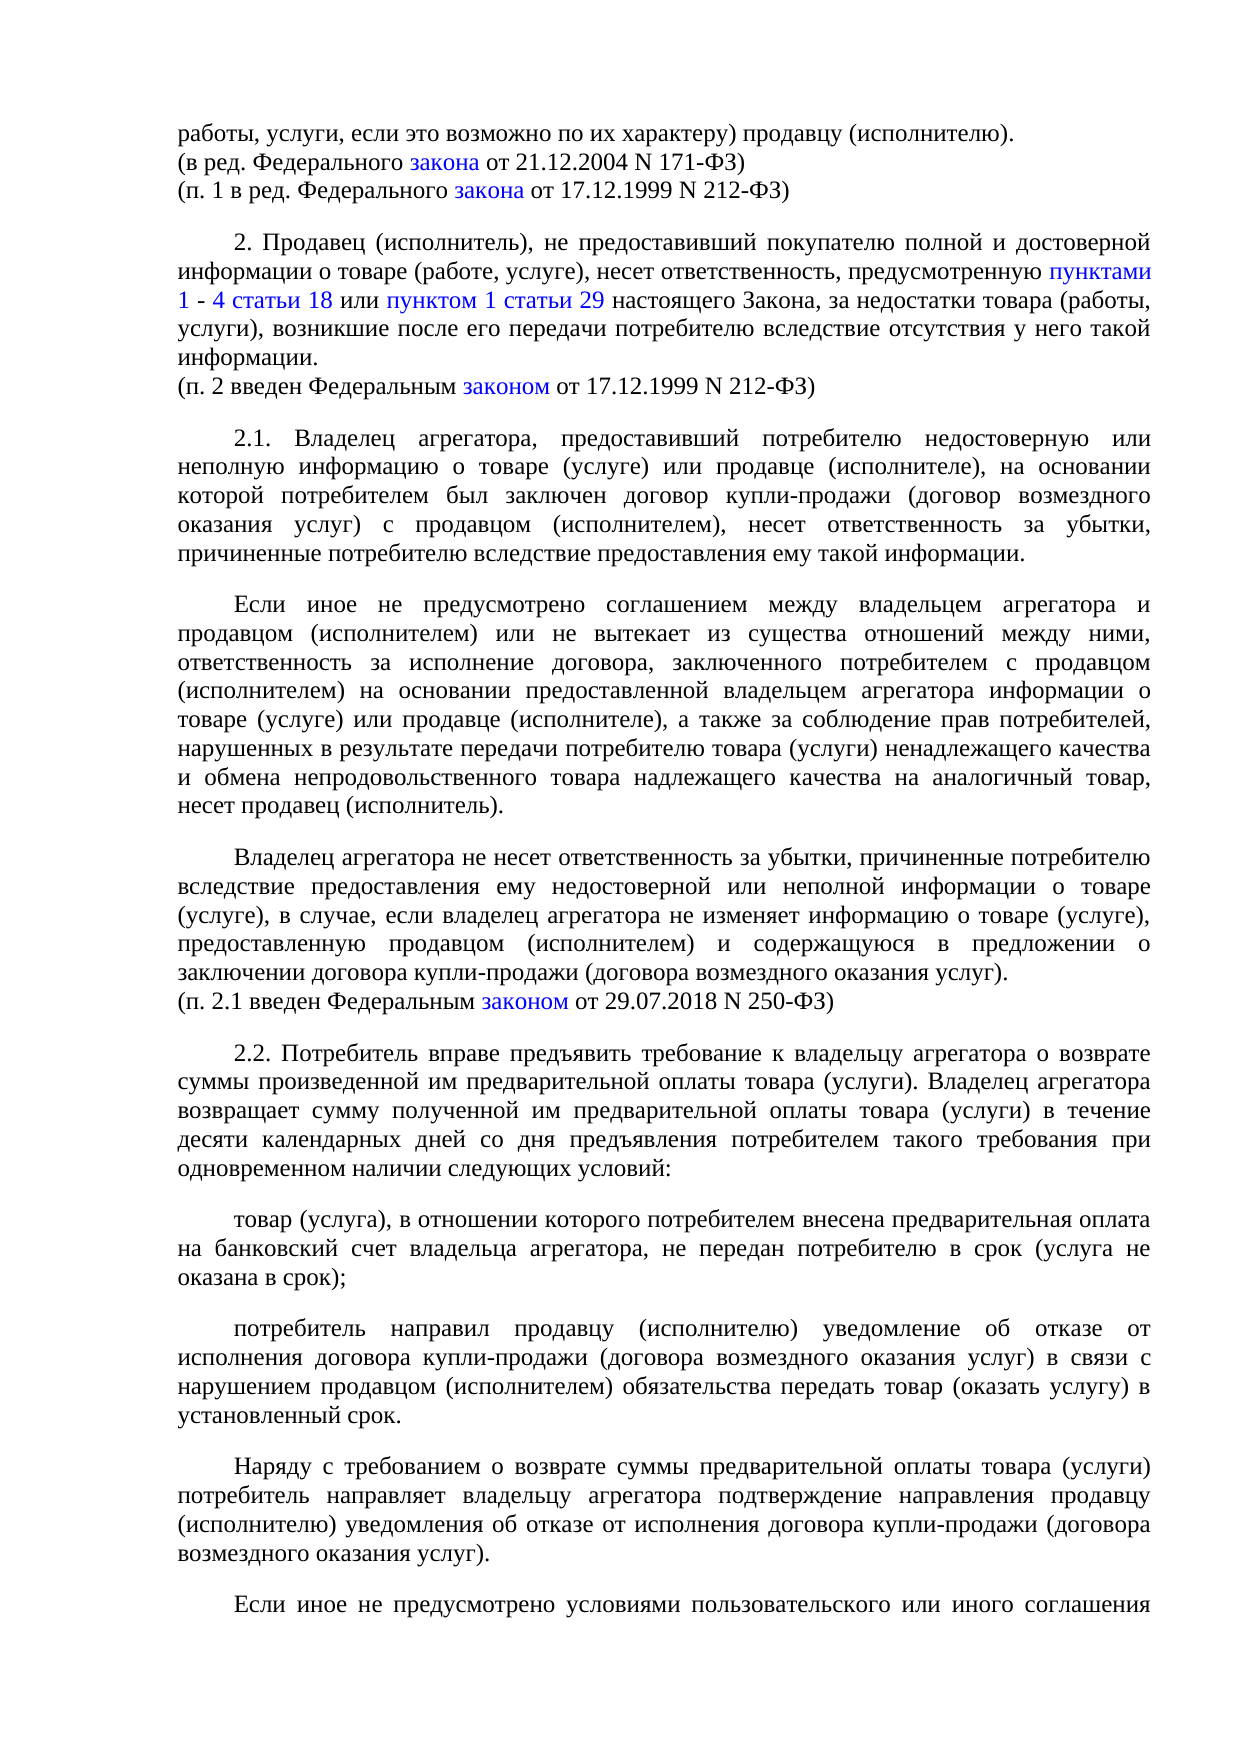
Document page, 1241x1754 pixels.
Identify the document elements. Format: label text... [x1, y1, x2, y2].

text 2.2. Потребитель вправе предъявить требование к владельцу агрегатора о возврате суммы произведенной им предварительной оплаты товара (услуги). Владелец агрегатора возвращает сумму полученной им предварительной оплаты товара (услуги) в течение десяти календарных дней со дня предъявления потребителем такого требования при одновременном наличии следующих условий: [177, 1038, 1152, 1181]
text Владелец агрегатора не несет ответственность за убытки, причиненные потребителю вследствие предоставления ему недостоверной или неполной информации о товаре (услуге), в случае, если владелец агрегатора не изменяет информацию о товаре (услуге), предоставленную продавцом (исполнителем) и содержащуюся в предложении о заключении договора купли-продажи (договора возмездного оказания услуг). [177, 842, 1152, 986]
text (п. 2 введен Федеральным законом от 17.12.1999 N 212-ФЗ) [177, 371, 1152, 400]
text (п. 1 в ред. Федерального закона от 17.12.1999 N 212-ФЗ) [177, 176, 1152, 204]
text (в ред. Федерального закона от 21.12.2004 N 171-ФЗ) [177, 147, 1152, 176]
text потребитель направил продавцу (исполнителю) уведомление об отказе от исполнения договора купли-продажи (договора возмездного оказания услуг) в связи с нарушением продавцом (исполнителем) обязательства передать товар (оказать услугу) в установленный срок. [177, 1313, 1152, 1428]
text товар (услуга), в отношении которого потребителем внесена предварительная оплата на банковский счет владельца агрегатора, не передан потребителю в срок (услуга не оказана в срок); [177, 1204, 1152, 1291]
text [177, 1589, 1152, 1618]
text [177, 118, 1152, 147]
text 2. Продавец (исполнитель), не предоставивший покупателю полной и достоверной информации о товаре (работе, услуге), несет ответственность, предусмотренную пунктами 1 - 4 статьи 18 или пунктом 1 статьи 29 настоящего Закона, за недостатки товара (работы, услуги), возникшие после его передачи потребителю вследствие отсутствия у него такой информации. [177, 227, 1152, 371]
text Если иное не предусмотрено соглашением между владельцем агрегатора и продавцом (исполнителем) или не вытекает из существа отношений между ними, ответственность за исполнение договора, заключенного потребителем с продавцом (исполнителем) на основании предоставленной владельцем агрегатора информации о товаре (услуге) или продавце (исполнителе), а также за соблюдение прав потребителей, нарушенных в результате передачи потребителю товара (услуги) ненадлежащего качества и обмена непродовольственного товара надлежащего качества на аналогичный товар, несет продавец (исполнитель). [177, 589, 1152, 819]
text (п. 2.1 введен Федеральным законом от 29.07.2018 N 250-ФЗ) [177, 986, 1152, 1015]
text Наряду с требованием о возврате суммы предварительной оплаты товара (услуги) потребитель направляет владельцу агрегатора подтверждение направления продавцу (исполнителю) уведомления об отказе от исполнения договора купли-продажи (договора возмездного оказания услуг). [177, 1451, 1152, 1566]
text 2.1. Владелец агрегатора, предоставивший потребителю недостоверную или неполную информацию о товаре (услуге) или продавце (исполнителе), на основании которой потребителем был заключен договор купли-продажи (договор возмездного оказания услуг) с продавцом (исполнителем), несет ответственность за убытки, причиненные потребителю вследствие предоставления ему такой информации. [177, 423, 1152, 566]
